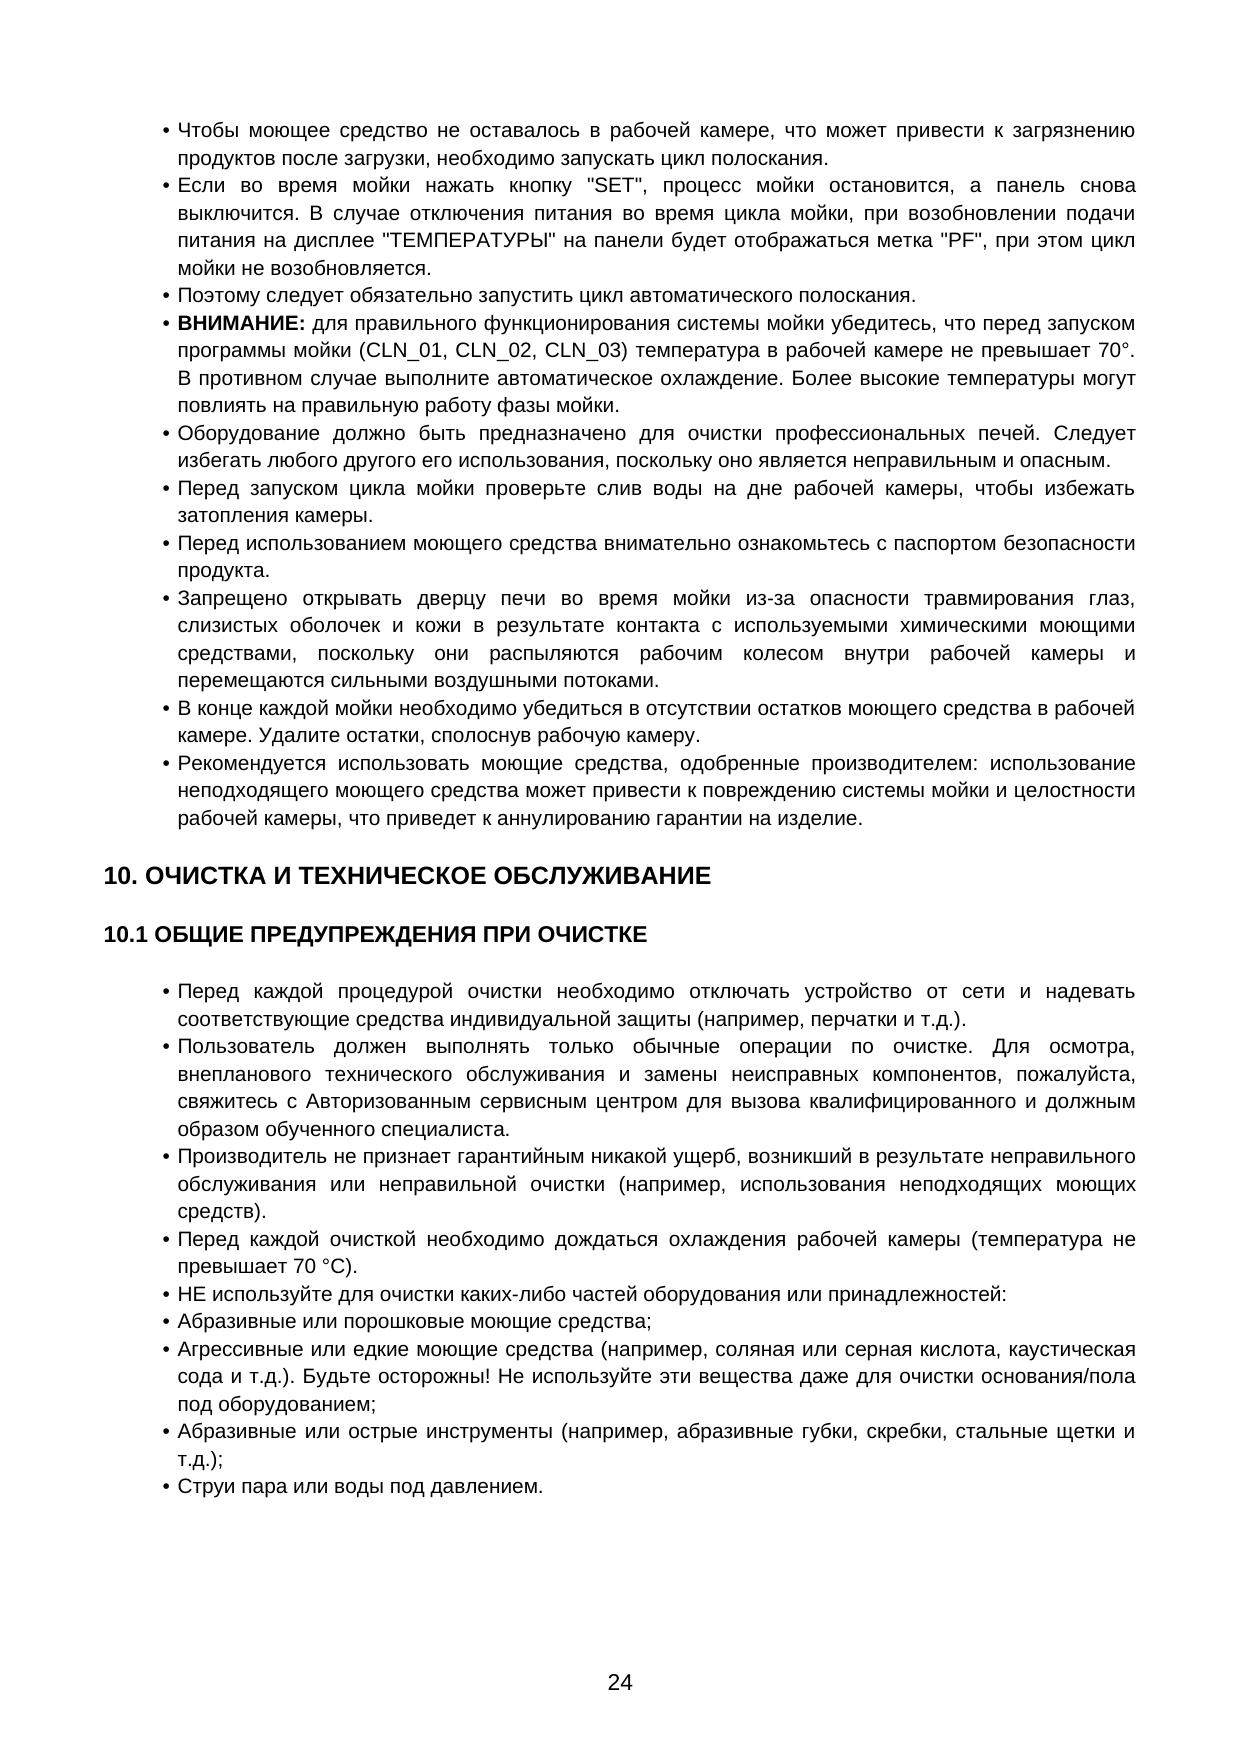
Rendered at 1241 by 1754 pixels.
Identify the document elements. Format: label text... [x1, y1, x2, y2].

list Запрещено открывать дверцу печи во время мойки из-за опасности травмирования глаз, слизистых оболочек и кожи в результате контакта с используемыми химическими моющими средствами, поскольку они распыляются рабочим колесом внутри рабочей камеры и перемещаются сильными воздушными потоками. [162, 586, 1137, 692]
list НЕ используйте для очистки каких-либо частей оборудования или принадлежностей: [162, 1281, 1137, 1305]
text 10. ОЧИСТКА И ТЕХНИЧЕСКОЕ ОБСЛУЖИВАНИЕ [103, 861, 1137, 889]
list Агрессивные или едкие моющие средства (например, соляная или серная кислота, каустическая сода и т.д.). Будьте осторожны! Не используйте эти вещества даже для очистки основания/пола под оборудованием; [162, 1336, 1137, 1415]
list Производитель не признает гарантийным никакой ущерб, возникший в результате неправильного обслуживания или неправильной очистки (например, использования неподходящих моющих средств). [162, 1144, 1137, 1223]
list Перед запуском цикла мойки проверьте слив воды на дне рабочей камеры, чтобы избежать затопления камеры. [162, 476, 1137, 527]
list Абразивные или порошковые моющие средства; [162, 1309, 1137, 1333]
list Оборудование должно быть предназначено для очистки профессиональных печей. Следует избегать любого другого его использования, поскольку оно является неправильным и опасным. [162, 421, 1137, 472]
list Перед использованием моющего средства внимательно ознакомьтесь с паспортом безопасности продукта. [162, 531, 1137, 582]
list В конце каждой мойки необходимо убедиться в отсутствии остатков моющего средства в рабочей камере. Удалите остатки, сполоснув рабочую камеру. [162, 696, 1137, 747]
list Пользователь должен выполнять только обычные операции по очистке. Для осмотра, внепланового технического обслуживания и замены неисправных компонентов, пожалуйста, свяжитесь с Авторизованным сервисным центром для вызова квалифицированного и должным образом обученного специалиста. [162, 1034, 1137, 1140]
list Рекомендуется использовать моющие средства, одобренные производителем: использование неподходящего моющего средства может привести к повреждению системы мойки и целостности рабочей камеры, что приведет к аннулированию гарантии на изделие. [162, 751, 1137, 829]
list Поэтому следует обязательно запустить цикл автоматического полоскания. [162, 283, 1137, 307]
list Перед каждой процедурой очистки необходимо отключать устройство от сети и надевать соответствующие средства индивидуальной защиты (например, перчатки и т.д.). [162, 979, 1137, 1030]
list Перед каждой очисткой необходимо дождаться охлаждения рабочей камеры (температура не превышает 70 °C). [162, 1226, 1137, 1278]
list ВНИМАНИЕ: для правильного функционирования системы мойки убедитесь, что перед запуском программы мойки (CLN_01, CLN_02, CLN_03) температура в рабочей камере не превышает 70°. В противном случае выполните автоматическое охлаждение. Более высокие температуры могут повлиять на правильную работу фазы мойки. [162, 311, 1137, 417]
list Если во время мойки нажать кнопку "SET", процесс мойки остановится, а панель снова выключится. В случае отключения питания во время цикла мойки, при возобновлении подачи питания на дисплее "ТЕМПЕРАТУРЫ" на панели будет отображаться метка "PF", при этом цикл мойки не возобновляется. [162, 173, 1137, 279]
list Абразивные или острые инструменты (например, абразивные губки, скребки, стальные щетки и т.д.); [162, 1419, 1137, 1470]
list Струи пара или воды под давлением. [162, 1474, 1137, 1498]
text 10.1 ОБЩИЕ ПРЕДУПРЕЖДЕНИЯ ПРИ ОЧИСТКЕ [103, 921, 1137, 947]
list Чтобы моющее средство не оставалось в рабочей камере, что может привести к загрязнению продуктов после загрузки, необходимо запускать цикл полоскания. [162, 118, 1137, 169]
